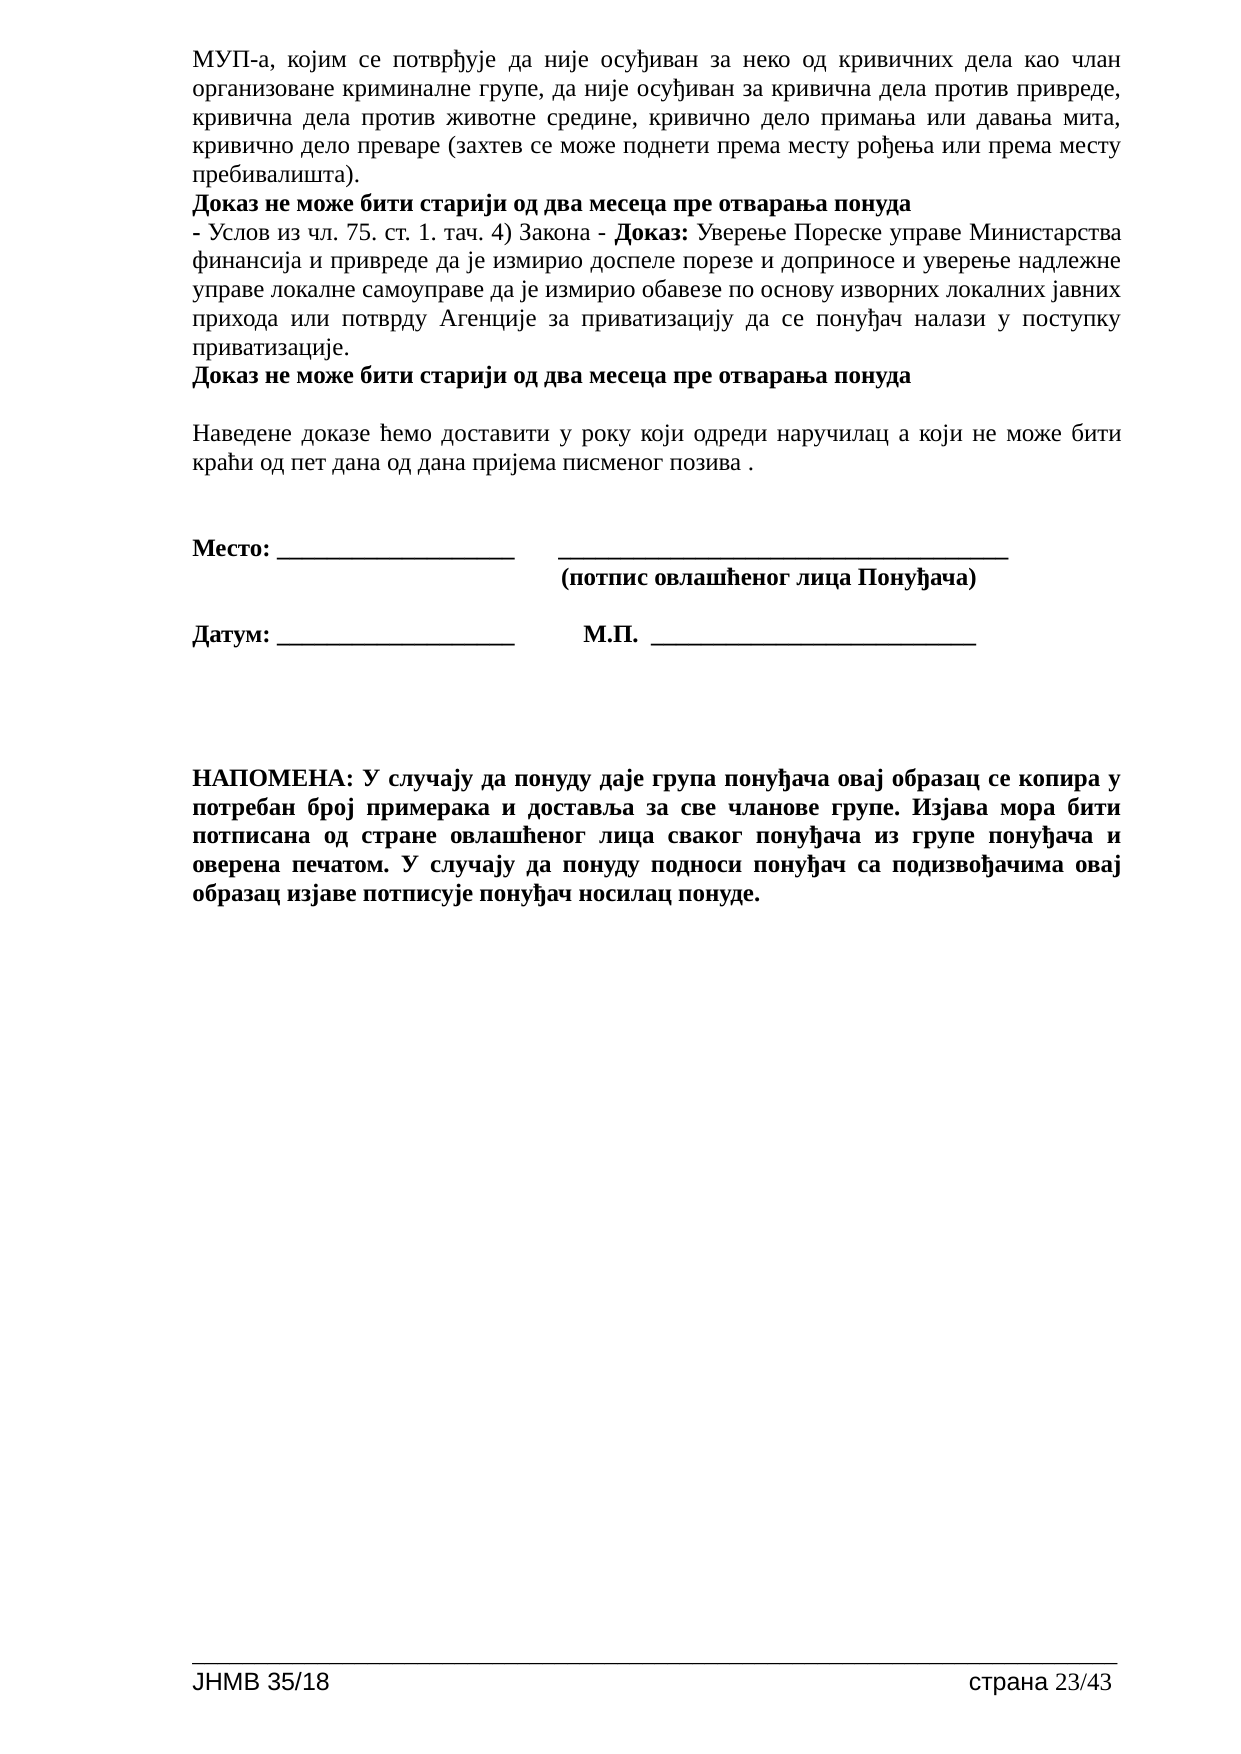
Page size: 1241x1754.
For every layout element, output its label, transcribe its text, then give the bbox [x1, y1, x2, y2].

text Датум: ___________________ М.П. __________________________ [192, 619, 1122, 648]
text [192, 44, 1122, 188]
text НАПОМЕНА: У случају да понуду даје група понуђача овај образац се копира у потребан број примерака и доставља за све чланове групе. Изјава мора бити потписана од стране овлашћеног лица сваког понуђача из групе понуђача и оверена печатом. У случају да понуду подноси понуђач са подизвођачима овај образац изјаве потписује понуђач носилац понуде. [192, 763, 1122, 907]
text Доказ не може бити старији од два месеца пре отварања понуда [192, 188, 1122, 217]
text (потпис овлашћеног лица Понуђача) [192, 562, 1122, 591]
text - Услов из чл. 75. ст. 1. тач. 4) Закона - Доказ: Уверење Пореске управе Министарства финансија и привреде да је измирио доспеле порезе и доприносе и уверење надлежне управе локалне самоуправе да је измирио обавезе по основу изворних локалних јавних прихода или потврду Агенције за приватизацију да се понуђач налази у поступку приватизације. [192, 217, 1122, 361]
text Наведене доказе ћемо доставити у року који одреди наручилац а који не може бити краћи од пет дана од дана пријема писменог позива . [192, 418, 1122, 476]
text Доказ не може бити старији од два месеца пре отварања понуда [192, 361, 1122, 389]
text Место: ___________________ ____________________________________ [192, 533, 1122, 562]
